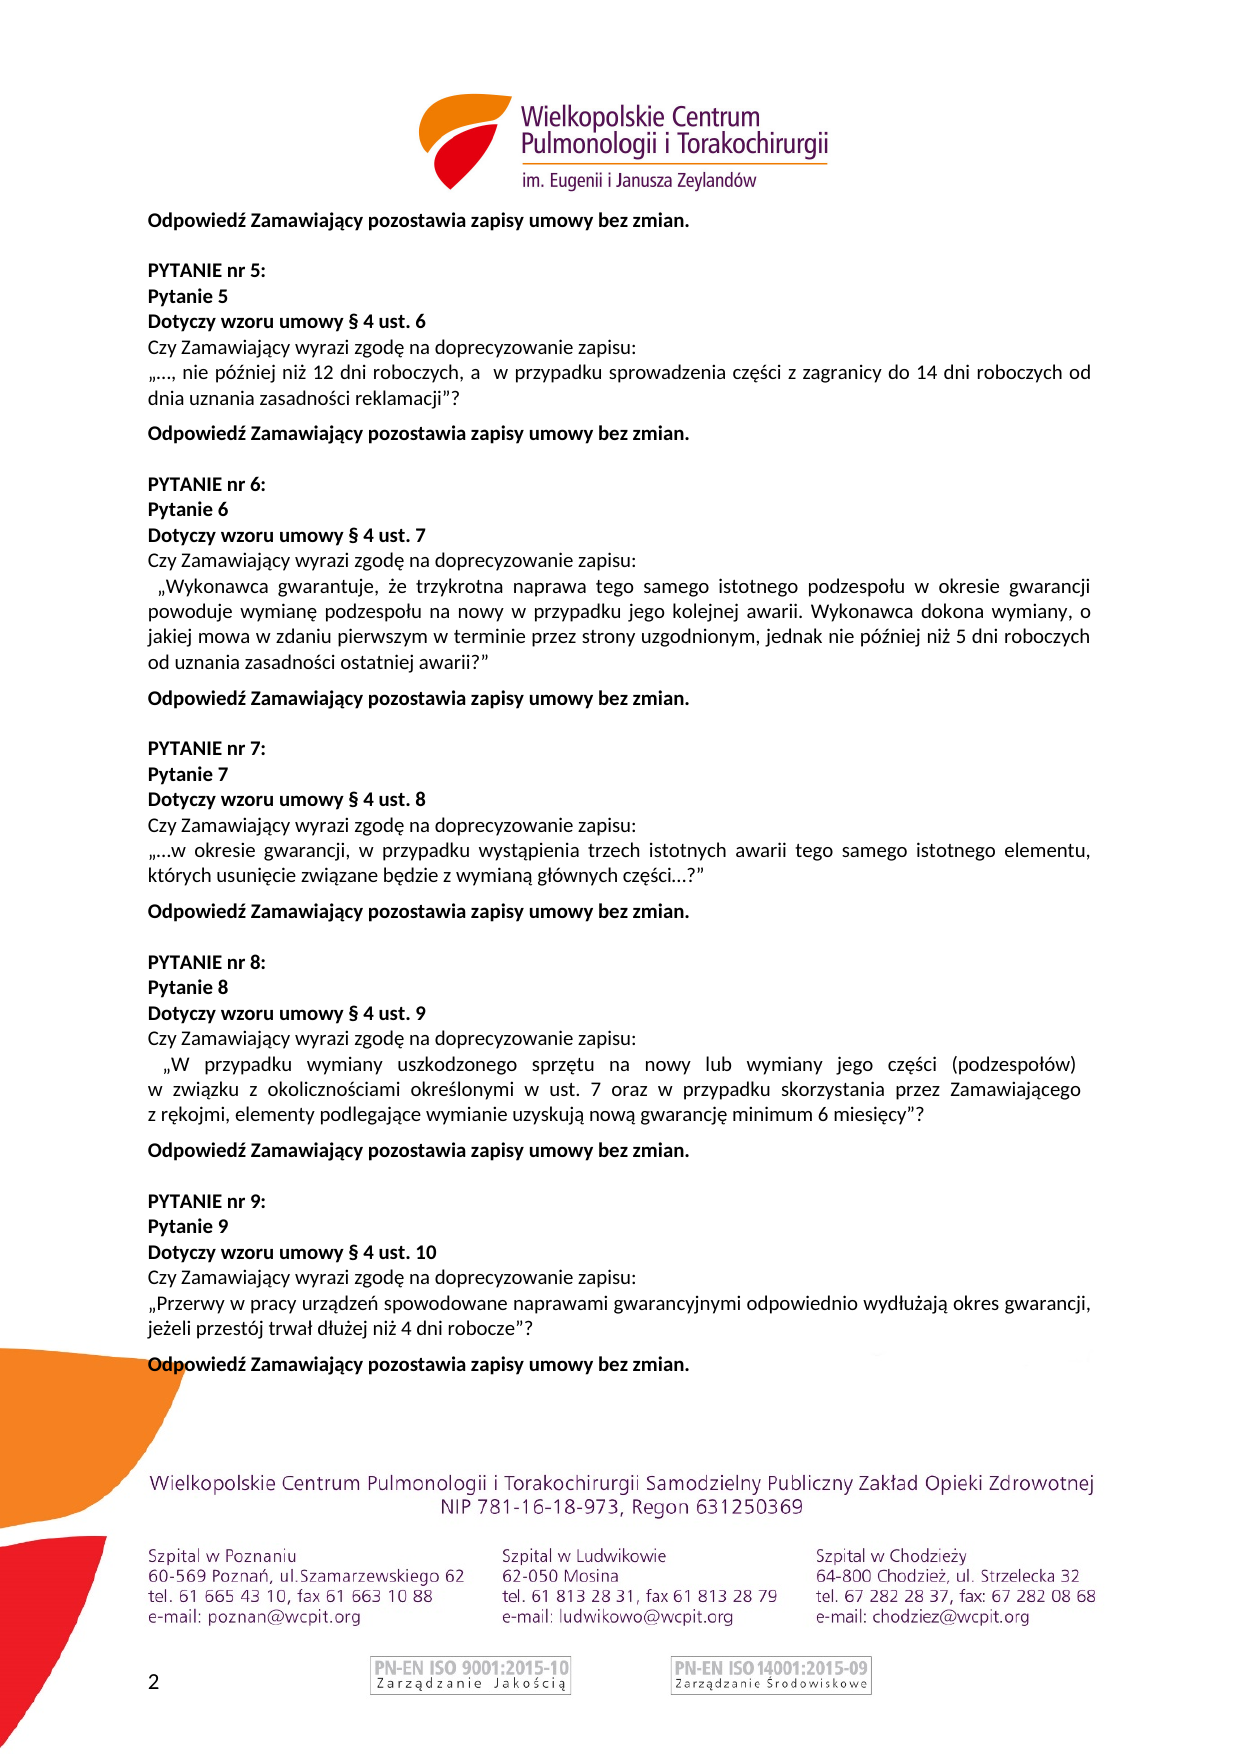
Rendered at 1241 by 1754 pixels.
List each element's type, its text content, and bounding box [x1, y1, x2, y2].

text Pytanie 5 [148, 283, 1092, 308]
text PYTANIE nr 6: [148, 471, 1092, 497]
text PYTANIE nr 9: [148, 1188, 1092, 1213]
picture [0, 1340, 1241, 1754]
text Dotyczy wzoru umowy § 4 ust. 9 [148, 1000, 1092, 1025]
text Czy Zamawiający wyrazi zgodę na doprecyzowanie zapisu: [148, 812, 1092, 837]
text „Przerwy w pracy urządzeń spowodowane naprawami gwarancyjnymi odpowiednio wydłużają okres gwarancji, jeżeli przestój trwał dłużej niż 4 dni robocze”? [148, 1290, 1092, 1341]
text Dotyczy wzoru umowy § 4 ust. 7 [148, 522, 1092, 547]
text PYTANIE nr 7: [148, 736, 1092, 761]
text Odpowiedź Zamawiający pozostawia zapisy umowy bez zmian. [148, 1351, 1092, 1376]
text Odpowiedź Zamawiający pozostawia zapisy umowy bez zmian. [148, 1137, 1092, 1163]
text Pytanie 7 [148, 761, 1092, 786]
text „Wykonawca gwarantuje, że trzykrotna naprawa tego samego istotnego podzespołu w okresie gwarancji powoduje wymianę podzespołu na nowy w przypadku jego kolejnej awarii. Wykonawca dokona wymiany, o jakiej mowa w zdaniu pierwszym w terminie przez strony uzgodnionym, jednak nie później niż 5 dni roboczych od uznania zasadności ostatniej awarii?” [148, 573, 1092, 674]
text Pytanie 6 [148, 497, 1092, 522]
text Czy Zamawiający wyrazi zgodę na doprecyzowanie zapisu: [148, 1025, 1092, 1051]
text Dotyczy wzoru umowy § 4 ust. 10 [148, 1239, 1092, 1264]
text Dotyczy wzoru umowy § 4 ust. 8 [148, 786, 1092, 812]
text Czy Zamawiający wyrazi zgodę na doprecyzowanie zapisu: [148, 334, 1092, 359]
text PYTANIE nr 8: [148, 949, 1092, 974]
text Pytanie 8 [148, 974, 1092, 1000]
text Odpowiedź Zamawiający pozostawia zapisy umowy bez zmian. [148, 685, 1092, 710]
text PYTANIE nr 5: [148, 258, 1092, 283]
text Czy Zamawiający wyrazi zgodę na doprecyzowanie zapisu: [148, 1264, 1092, 1290]
text Dotyczy wzoru umowy § 4 ust. 6 [148, 308, 1092, 334]
text „…w okresie gwarancji, w przypadku wystąpienia trzech istotnych awarii tego samego istotnego elementu, których usunięcie związane będzie z wymianą głównych części…?” [148, 837, 1092, 888]
text Odpowiedź Zamawiający pozostawia zapisy umowy bez zmian. [148, 898, 1092, 924]
text „W przypadku wymiany uszkodzonego sprzętu na nowy lub wymiany jego części (podzespołów) w związku z okolicznościami określonymi w ust. 7 oraz w przypadku skorzystania przez Zamawiającego z rękojmi, elementy podlegające wymianie uzyskują nową gwarancję minimum 6 miesięcy”? [148, 1051, 1092, 1127]
text Odpowiedź Zamawiający pozostawia zapisy umowy bez zmian. [148, 420, 1092, 446]
text Odpowiedź Zamawiający pozostawia zapisy umowy bez zmian. [148, 207, 1092, 232]
text Czy Zamawiający wyrazi zgodę na doprecyzowanie zapisu: [148, 547, 1092, 573]
picture [398, 0, 842, 207]
text Pytanie 9 [148, 1213, 1092, 1239]
text „…, nie później niż 12 dni roboczych, a w przypadku sprowadzenia części z zagranicy do 14 dni roboczych od dnia uznania zasadności reklamacji”? [148, 359, 1092, 410]
